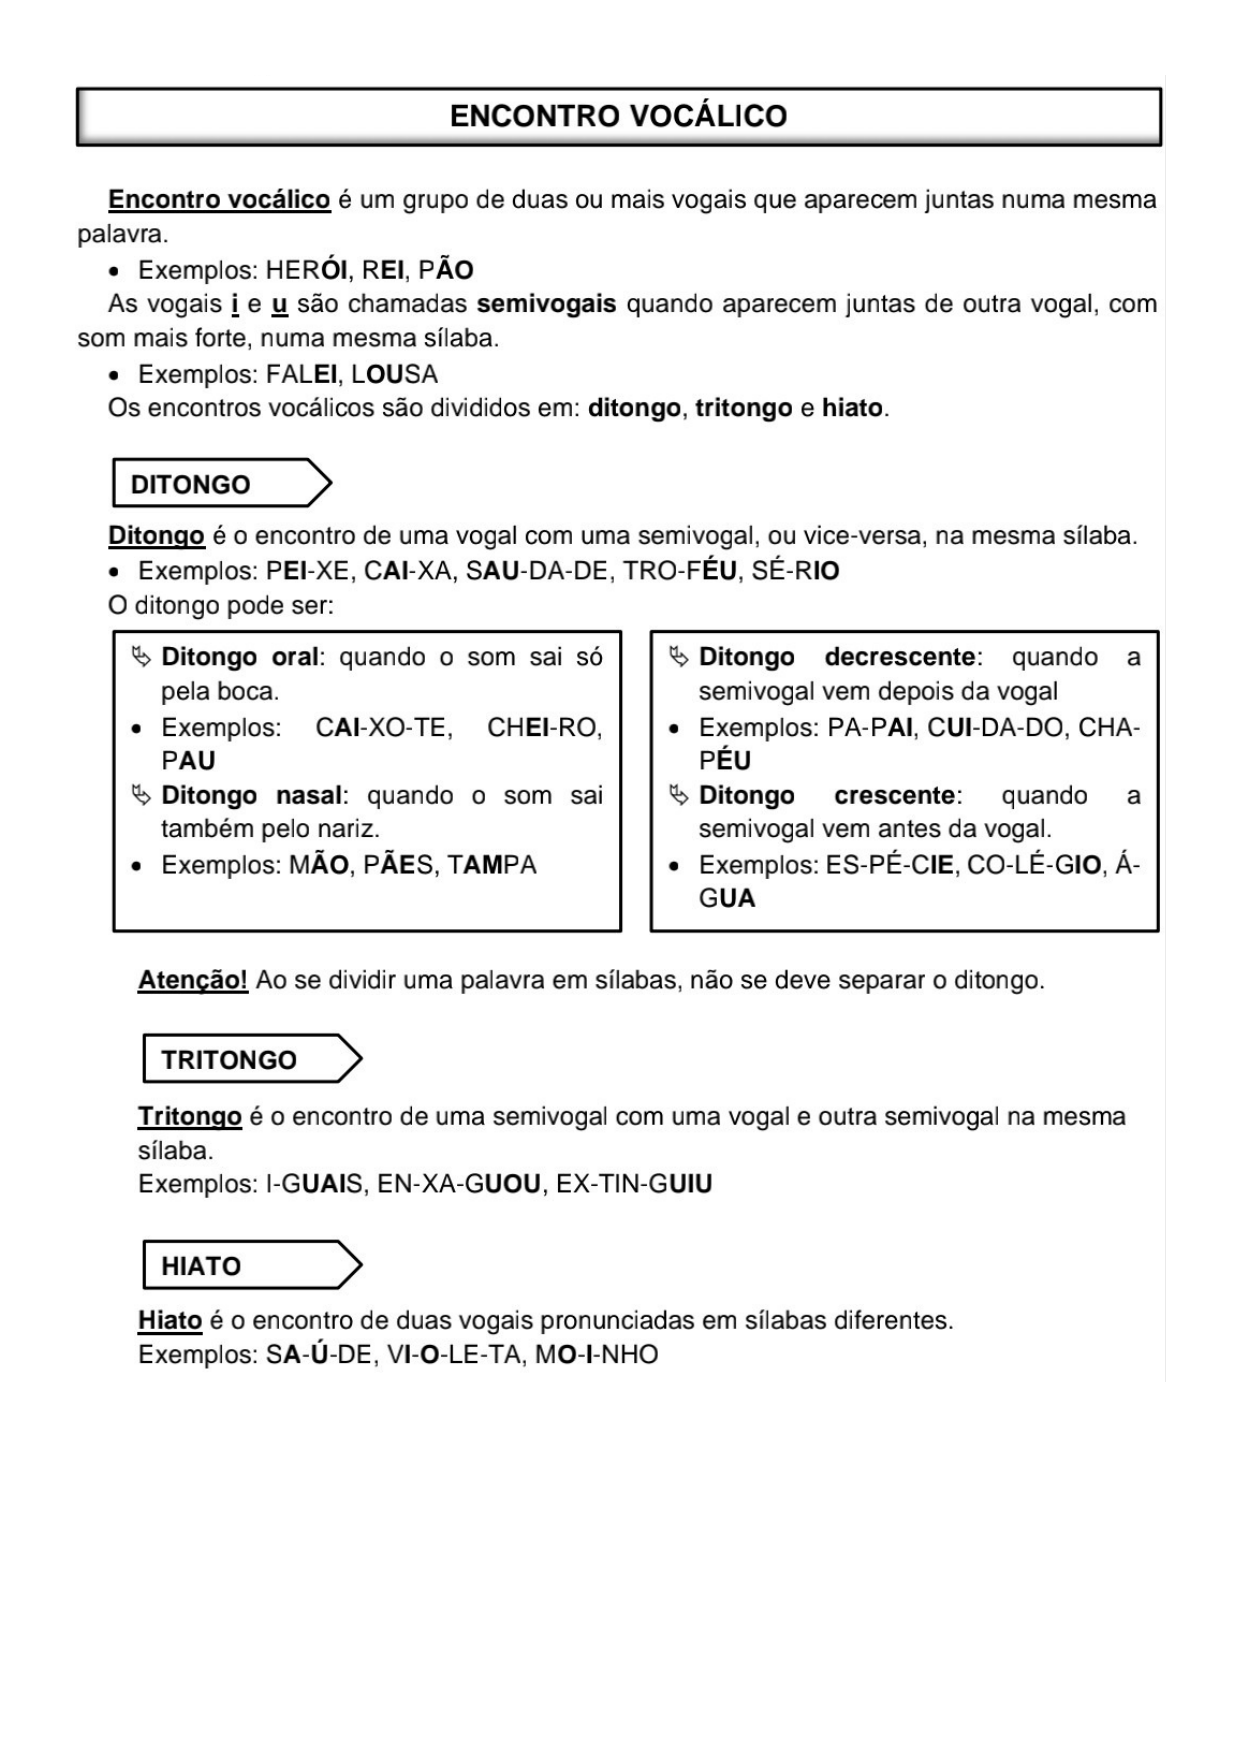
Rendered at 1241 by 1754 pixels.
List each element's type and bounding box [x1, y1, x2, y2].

picture [75, 75, 1166, 1382]
